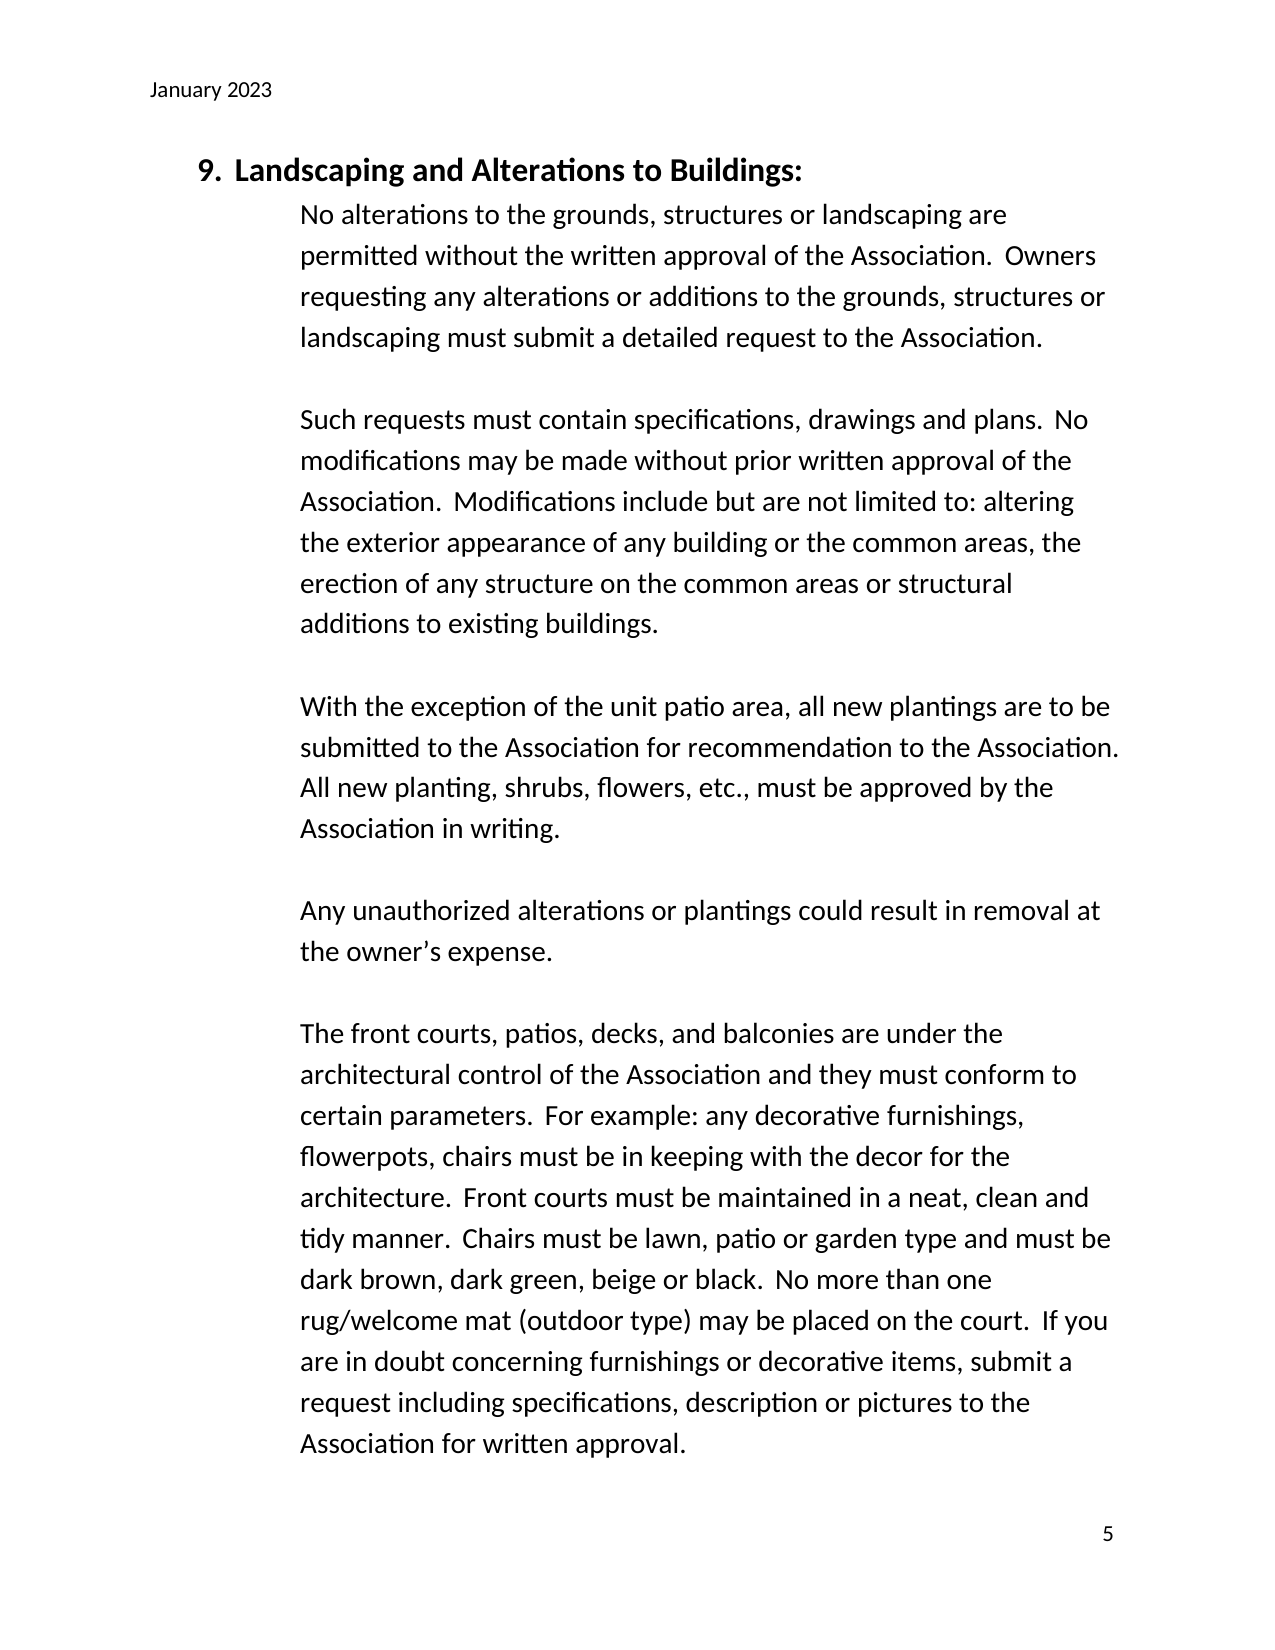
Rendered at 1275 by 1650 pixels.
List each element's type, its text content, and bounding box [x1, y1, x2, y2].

text Such requests must contain specifications, drawings and plans. No modifications may be made without prior written approval of the Association. Modifications include but are not limited to: altering the exterior appearance of any building or the common areas, the erection of any structure on the common areas or structural additions to existing buildings. [300, 401, 1118, 641]
subtitle Landscaping and Alterations to Buildings: [197, 149, 1158, 190]
text No alterations to the grounds, structures or landscaping are permitted without the written approval of the Association. Owners requesting any alterations or additions to the grounds, structures or landscaping must submit a detailed request to the Association. [300, 196, 1121, 354]
text With the exception of the unit patio area, all new plantings are to be submitted to the Association for recommendation to the Association. All new planting, shrubs, flowers, etc., must be approved by the Association in writing. [300, 688, 1132, 846]
text The front courts, patios, decks, and balconies are under the architectural control of the Association and they must conform to certain parameters. For example: any decorative furnishings, flowerpots, chairs must be in keeping with the decor for the architecture. Front courts must be maintained in a neat, clean and tidy manner. Chairs must be lawn, patio or garden type and must be dark brown, dark green, beige or black. No more than one rug/welcome mat (outdoor type) may be placed on the court. If you are in doubt concerning furnishings or decorative items, submit a request including specifications, description or pictures to the Association for written approval. [300, 1015, 1132, 1460]
text Any unauthorized alterations or plantings could result in removal at the owner’s expense. [300, 892, 1121, 969]
